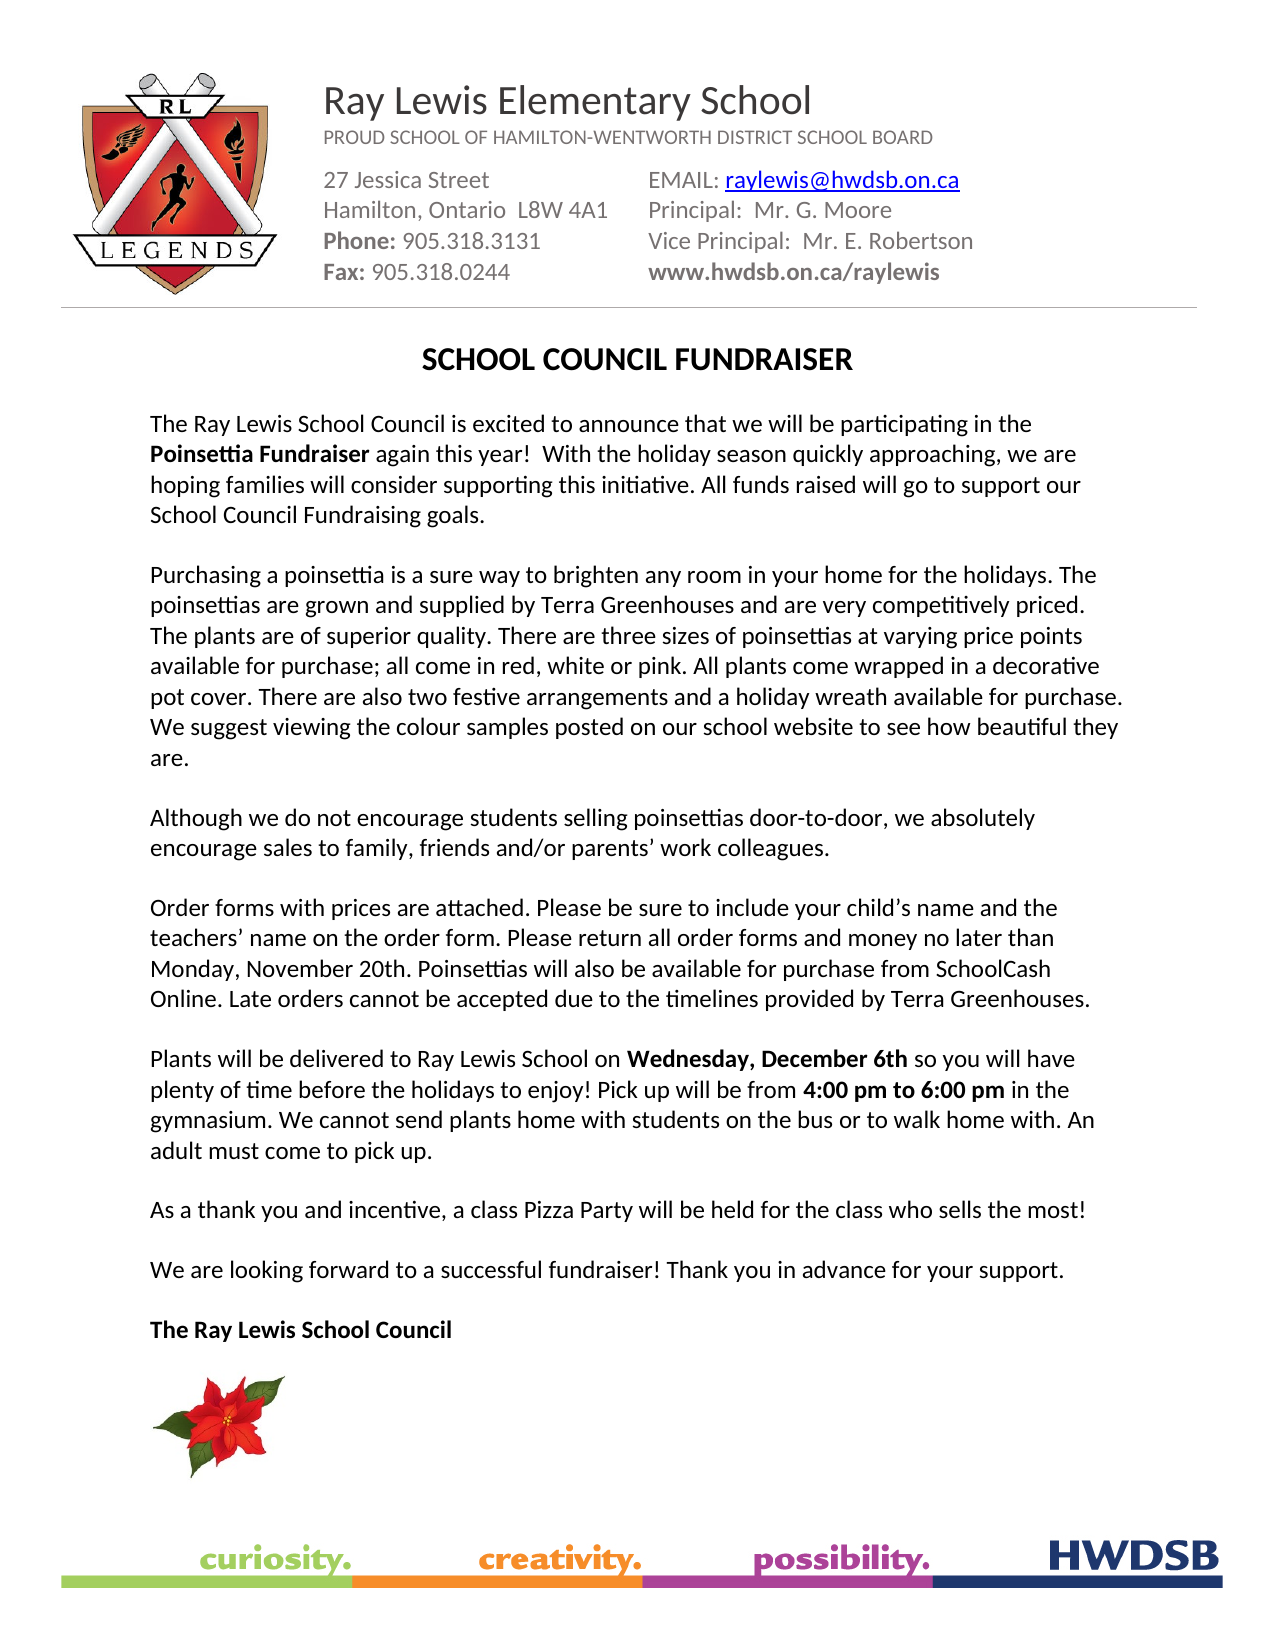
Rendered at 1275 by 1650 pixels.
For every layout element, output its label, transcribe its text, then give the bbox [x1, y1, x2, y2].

text Plants will be delivered to Ray Lewis School on Wednesday, December 6th so you will have plenty of time before the holidays to enjoy! Pick up will be from 4:00 pm to 6:00 pm in the gymnasium. We cannot send plants home with students on the bus or to walk home with. An adult must come to pick up. [150, 1043, 1125, 1165]
text We are looking forward to a successful fundraiser! Thank you in advance for your support. [150, 1254, 1125, 1285]
text As a thank you and incentive, a class Pizza Party will be held for the class who sells the most! [150, 1194, 1125, 1225]
text Although we do not encourage students selling poinsettias door-to-door, we absolutely encourage sales to family, friends and/or parents’ work colleagues. [150, 802, 1125, 863]
text SCHOOL COUNCIL FUNDRAISER [150, 338, 1125, 378]
text The Ray Lewis School Council is excited to announce that we will be participating in the Poinsettia Fundraiser again this year! With the holiday season quickly approaching, we are hoping families will consider supporting this initiative. All funds raised will go to support our School Council Fundraising goals. [150, 408, 1125, 530]
text The Ray Lewis School Council [150, 1314, 1125, 1344]
picture [150, 1357, 288, 1496]
picture [72, 73, 283, 295]
text Order forms with prices are attached. Please be sure to include your child’s name and the teachers’ name on the order form. Please return all order forms and money no later than Monday, November 20th. Poinsettias will also be available for purchase from SchoolCash Online. Late orders cannot be accepted due to the timelines provided by Terra Greenhouses. [150, 892, 1125, 1014]
text Purchasing a poinsettia is a sure way to brighten any room in your home for the holidays. The poinsettias are grown and supplied by Terra Greenhouses and are very competitively priced. The plants are of superior quality. There are three sizes of poinsettias at varying price points available for purchase; all come in red, white or pink. All plants come wrapped in a decorative pot cover. There are also two festive arrangements and a holiday wreath available for purchase. We suggest viewing the colour samples posted on our school website to see how beautiful they are. [150, 559, 1125, 773]
picture [61, 1527, 1223, 1588]
